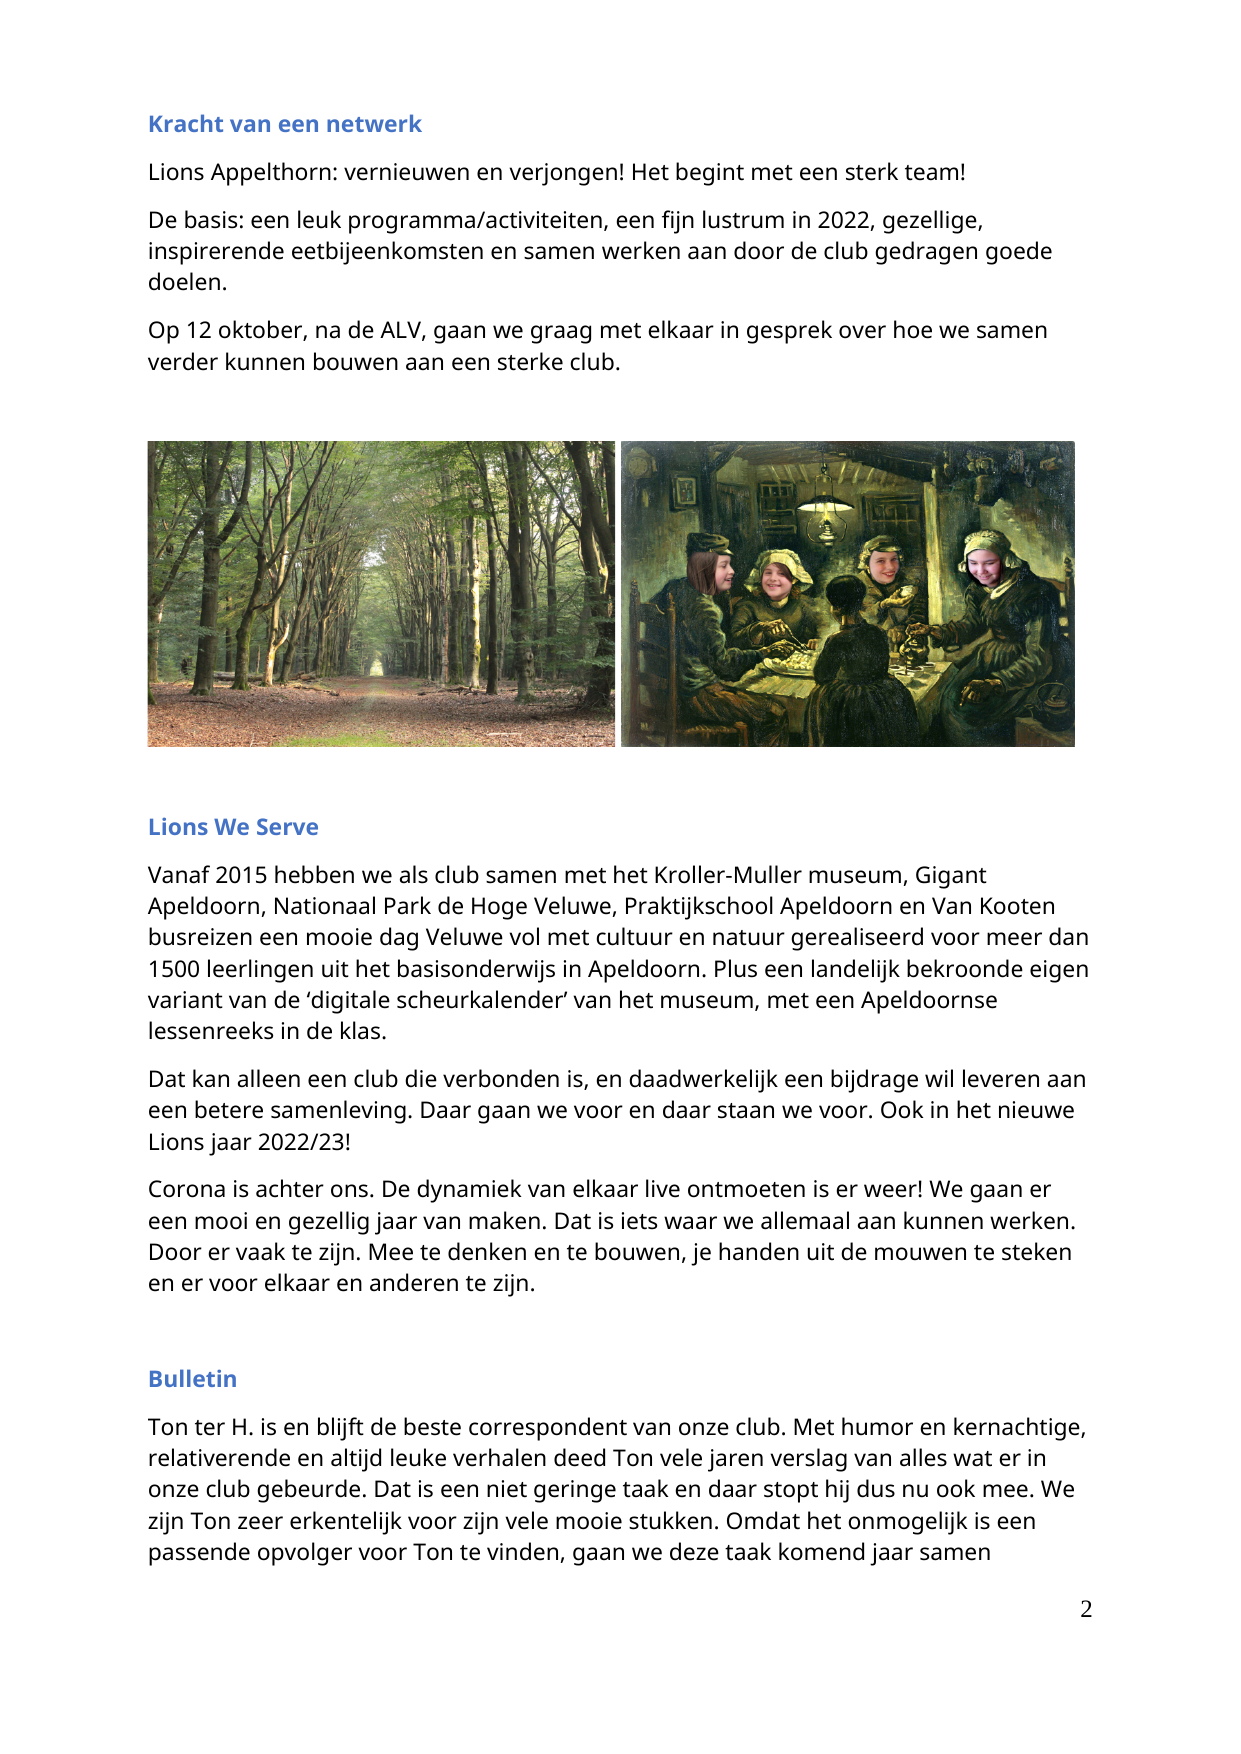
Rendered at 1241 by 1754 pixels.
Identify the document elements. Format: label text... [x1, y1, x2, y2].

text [148, 1411, 1092, 1567]
text Vanaf 2015 hebben we als club samen met het Kroller-Muller museum, Gigant Apeldoorn, Nationaal Park de Hoge Veluwe, Praktijkschool Apeldoorn en Van Kooten busreizen een mooie dag Veluwe vol met cultuur en natuur gerealiseerd voor meer dan 1500 leerlingen uit het basisonderwijs in Apeldoorn. Plus een landelijk bekroonde eigen variant van de ‘digitale scheurkalender’ van het museum, met een Apeldoornse lessenreeks in de klas. [148, 859, 1092, 1046]
text Lions We Serve [148, 811, 1092, 842]
text Dat kan alleen een club die verbonden is, en daadwerkelijk een bijdrage wil leveren aan een betere samenleving. Daar gaan we voor en daar staan we voor. Ook in het nieuwe Lions jaar 2022/23! [148, 1063, 1092, 1157]
picture [621, 441, 1075, 747]
text Bulletin [148, 1363, 1092, 1394]
text Corona is achter ons. De dynamiek van elkaar live ontmoeten is er weer! We gaan er een mooi en gezellig jaar van maken. Dat is iets waar we allemaal aan kunnen werken. Door er vaak te zijn. Mee te denken en te bouwen, je handen uit de mouwen te steken en er voor elkaar en anderen te zijn. [148, 1173, 1092, 1298]
text Lions Appelthorn: vernieuwen en verjongen! Het begint met een sterk team! [148, 156, 1092, 187]
text De basis: een leuk programma/activiteiten, een fijn lustrum in 2022, gezellige, inspirerende eetbijeenkomsten en samen werken aan door de club gedragen goede doelen. [148, 204, 1092, 297]
text Op 12 oktober, na de ALV, gaan we graag met elkaar in gesprek over hoe we samen verder kunnen bouwen aan een sterke club. [148, 314, 1092, 377]
text Kracht van een netwerk [148, 108, 1092, 139]
picture [147, 441, 616, 747]
